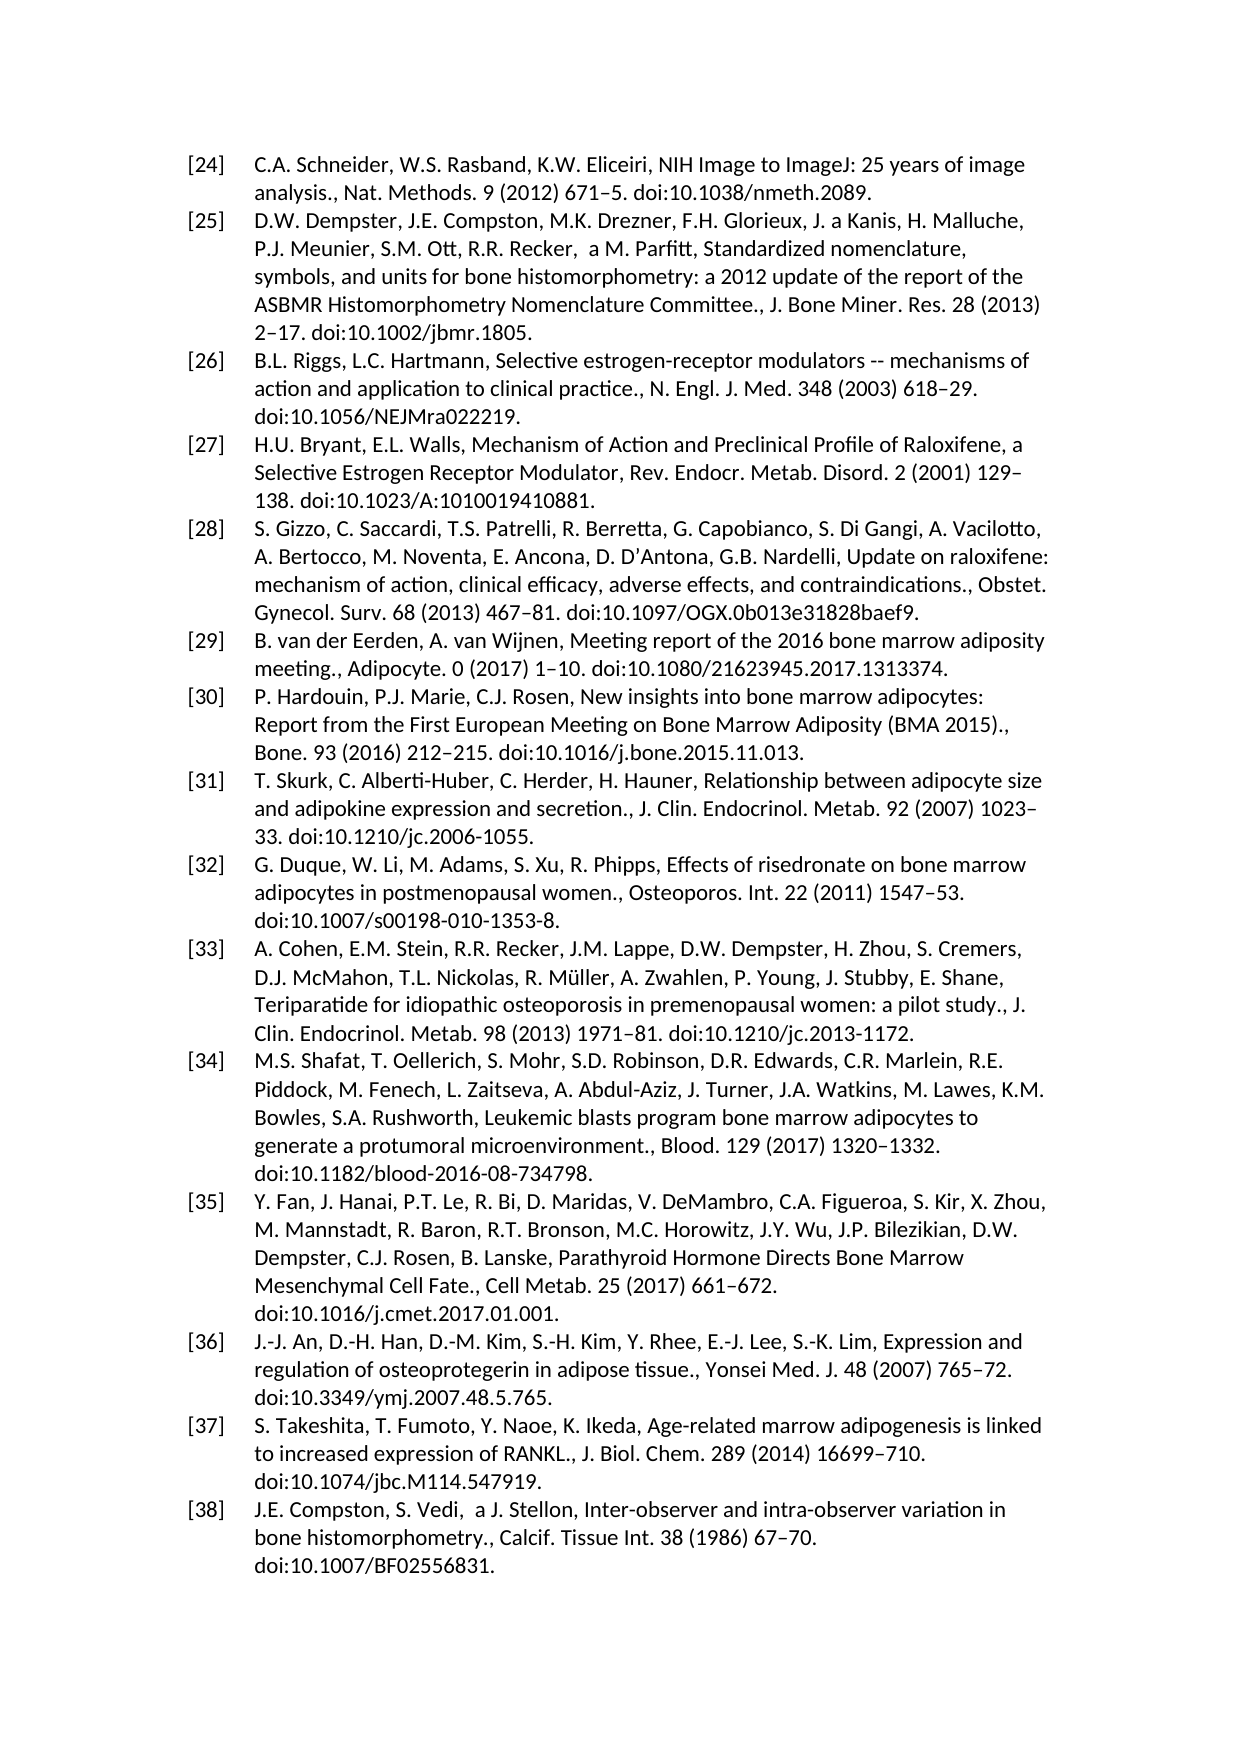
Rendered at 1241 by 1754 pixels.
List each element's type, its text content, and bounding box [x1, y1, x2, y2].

text [31] T. Skurk, C. Alberti-Huber, C. Herder, H. Hauner, Relationship between adipocyte size and adipokine expression and secretion., J. Clin. Endocrinol. Metab. 92 (2007) 1023–33. doi:10.1210/jc.2006-1055. [187, 766, 1053, 851]
text [30] P. Hardouin, P.J. Marie, C.J. Rosen, New insights into bone marrow adipocytes: Report from the First European Meeting on Bone Marrow Adiposity (BMA 2015)., Bone. 93 (2016) 212–215. doi:10.1016/j.bone.2015.11.013. [187, 682, 1053, 766]
text [33] A. Cohen, E.M. Stein, R.R. Recker, J.M. Lappe, D.W. Dempster, H. Zhou, S. Cremers, D.J. McMahon, T.L. Nickolas, R. Müller, A. Zwahlen, P. Young, J. Stubby, E. Shane, Teriparatide for idiopathic osteoporosis in premenopausal women: a pilot study., J. Clin. Endocrinol. Metab. 98 (2013) 1971–81. doi:10.1210/jc.2013-1172. [187, 934, 1053, 1047]
text [35] Y. Fan, J. Hanai, P.T. Le, R. Bi, D. Maridas, V. DeMambro, C.A. Figueroa, S. Kir, X. Zhou, M. Mannstadt, R. Baron, R.T. Bronson, M.C. Horowitz, J.Y. Wu, J.P. Bilezikian, D.W. Dempster, C.J. Rosen, B. Lanske, Parathyroid Hormone Directs Bone Marrow Mesenchymal Cell Fate., Cell Metab. 25 (2017) 661–672. doi:10.1016/j.cmet.2017.01.001. [187, 1187, 1053, 1327]
text [26] B.L. Riggs, L.C. Hartmann, Selective estrogen-receptor modulators -- mechanisms of action and application to clinical practice., N. Engl. J. Med. 348 (2003) 618–29. doi:10.1056/NEJMra022219. [187, 346, 1053, 430]
text [38] J.E. Compston, S. Vedi, a J. Stellon, Inter-observer and intra-observer variation in bone histomorphometry., Calcif. Tissue Int. 38 (1986) 67–70. doi:10.1007/BF02556831. [187, 1495, 1053, 1579]
text [27] H.U. Bryant, E.L. Walls, Mechanism of Action and Preclinical Profile of Raloxifene, a Selective Estrogen Receptor Modulator, Rev. Endocr. Metab. Disord. 2 (2001) 129–138. doi:10.1023/A:1010019410881. [187, 430, 1053, 514]
text [34] M.S. Shafat, T. Oellerich, S. Mohr, S.D. Robinson, D.R. Edwards, C.R. Marlein, R.E. Piddock, M. Fenech, L. Zaitseva, A. Abdul-Aziz, J. Turner, J.A. Watkins, M. Lawes, K.M. Bowles, S.A. Rushworth, Leukemic blasts program bone marrow adipocytes to generate a protumoral microenvironment., Blood. 129 (2017) 1320–1332. doi:10.1182/blood-2016-08-734798. [187, 1047, 1053, 1187]
text [32] G. Duque, W. Li, M. Adams, S. Xu, R. Phipps, Effects of risedronate on bone marrow adipocytes in postmenopausal women., Osteoporos. Int. 22 (2011) 1547–53. doi:10.1007/s00198-010-1353-8. [187, 851, 1053, 934]
text [28] S. Gizzo, C. Saccardi, T.S. Patrelli, R. Berretta, G. Capobianco, S. Di Gangi, A. Vacilotto, A. Bertocco, M. Noventa, E. Ancona, D. D’Antona, G.B. Nardelli, Update on raloxifene: mechanism of action, clinical efficacy, adverse effects, and contraindications., Obstet. Gynecol. Surv. 68 (2013) 467–81. doi:10.1097/OGX.0b013e31828baef9. [187, 514, 1053, 626]
text [36] J.-J. An, D.-H. Han, D.-M. Kim, S.-H. Kim, Y. Rhee, E.-J. Lee, S.-K. Lim, Expression and regulation of osteoprotegerin in adipose tissue., Yonsei Med. J. 48 (2007) 765–72. doi:10.3349/ymj.2007.48.5.765. [187, 1327, 1053, 1411]
text [37] S. Takeshita, T. Fumoto, Y. Naoe, K. Ikeda, Age-related marrow adipogenesis is linked to increased expression of RANKL., J. Biol. Chem. 289 (2014) 16699–710. doi:10.1074/jbc.M114.547919. [187, 1411, 1053, 1495]
text [25] D.W. Dempster, J.E. Compston, M.K. Drezner, F.H. Glorieux, J. a Kanis, H. Malluche, P.J. Meunier, S.M. Ott, R.R. Recker, a M. Parfitt, Standardized nomenclature, symbols, and units for bone histomorphometry: a 2012 update of the report of the ASBMR Histomorphometry Nomenclature Committee., J. Bone Miner. Res. 28 (2013) 2–17. doi:10.1002/jbmr.1805. [187, 206, 1053, 346]
text [29] B. van der Eerden, A. van Wijnen, Meeting report of the 2016 bone marrow adiposity meeting., Adipocyte. 0 (2017) 1–10. doi:10.1080/21623945.2017.1313374. [187, 626, 1053, 682]
text [24] C.A. Schneider, W.S. Rasband, K.W. Eliceiri, NIH Image to ImageJ: 25 years of image analysis., Nat. Methods. 9 (2012) 671–5. doi:10.1038/nmeth.2089. [187, 150, 1053, 206]
